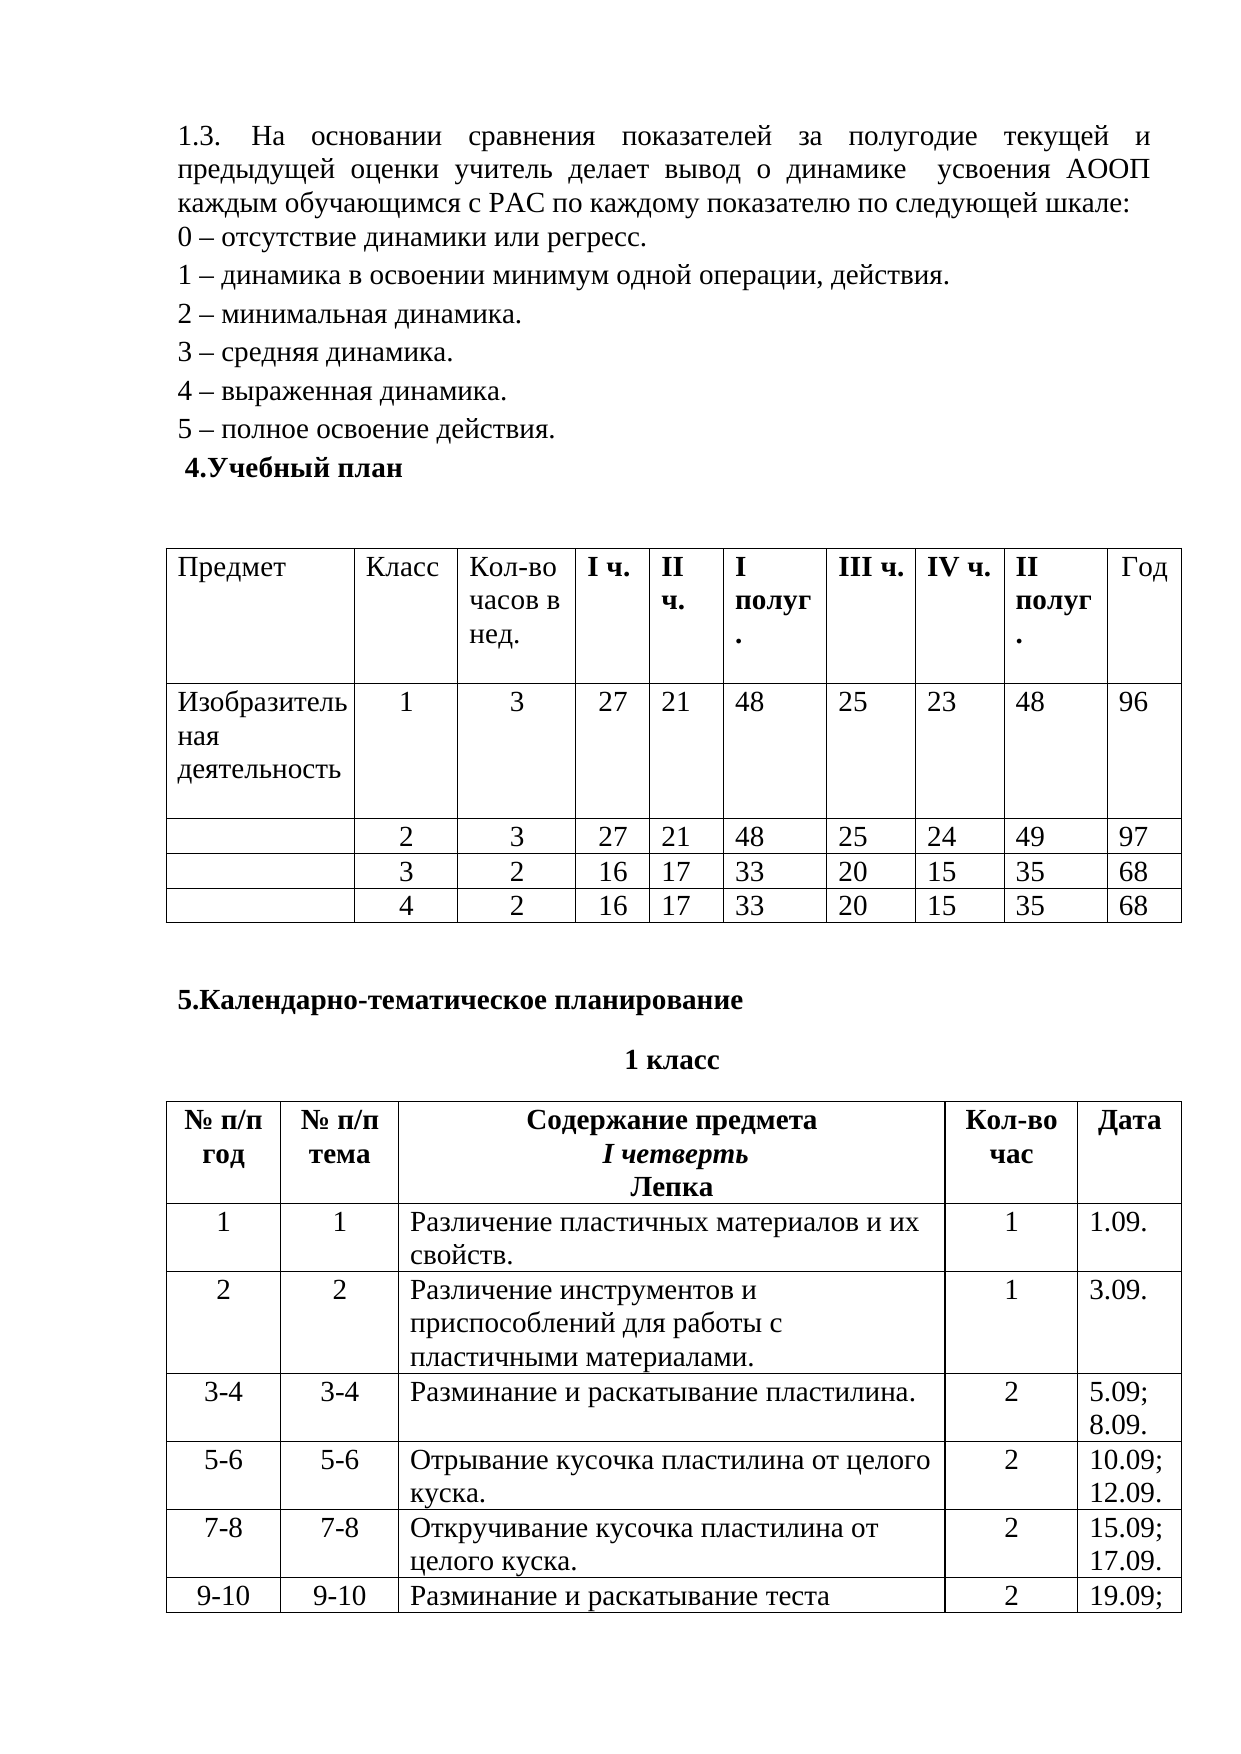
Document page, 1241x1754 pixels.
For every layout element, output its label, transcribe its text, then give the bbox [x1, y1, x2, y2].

table_cell Разминание и раскатывание пластилина. [399, 1374, 944, 1441]
table_header IV ч. [916, 549, 1004, 683]
table_header № п/п год [167, 1102, 280, 1203]
table_cell 16 [576, 889, 649, 922]
table_cell 24 [916, 819, 1004, 853]
table_cell 21 [650, 684, 723, 818]
table_cell 25 [827, 684, 915, 818]
table_cell 10.09; 12.09. [1078, 1442, 1181, 1509]
table_cell 3-4 [167, 1374, 280, 1441]
list 1 – динамика в освоении минимум одной операции, действия. [177, 257, 1152, 291]
table_cell 48 [724, 819, 826, 853]
table_cell 21 [650, 819, 723, 853]
list 0 – отсутствие динамики или регресс. [177, 219, 1152, 252]
table_cell [167, 819, 354, 853]
table_header Дата [1078, 1102, 1181, 1203]
table_cell 5-6 [167, 1442, 280, 1509]
table_cell 35 [1005, 854, 1107, 887]
table_cell [167, 889, 354, 922]
table_header III ч. [827, 549, 915, 683]
table_cell 1 [281, 1204, 398, 1271]
table_cell 3.09. [1078, 1272, 1181, 1373]
table_cell 15 [916, 889, 1004, 922]
table_cell 1.09. [1078, 1204, 1181, 1271]
table_header Кол-во час [946, 1102, 1077, 1203]
table_cell 2 [946, 1510, 1077, 1577]
table_header Год [1108, 549, 1181, 683]
table_cell 2 [458, 854, 575, 887]
table_cell 2 [458, 889, 575, 922]
table_cell 4 [355, 889, 457, 922]
list 2 – минимальная динамика. [177, 296, 1152, 329]
table_cell 17 [650, 854, 723, 887]
table_header Кол-во часов в нед. [458, 549, 575, 683]
table_cell 7-8 [281, 1510, 398, 1577]
table_header Содержание предмета I четверть Лепка [399, 1102, 944, 1203]
table_cell 35 [1005, 889, 1107, 922]
table_cell 23 [916, 684, 1004, 818]
table_cell 68 [1108, 854, 1181, 887]
text 1 класс [177, 1042, 1167, 1075]
table_cell 15 [916, 854, 1004, 887]
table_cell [399, 1578, 944, 1612]
table_cell 27 [576, 684, 649, 818]
table_cell 9-10 [167, 1578, 280, 1612]
table_cell 2 [281, 1272, 398, 1373]
table_cell 5.09; 8.09. [1078, 1374, 1181, 1441]
table_cell 49 [1005, 819, 1107, 853]
table_cell 48 [724, 684, 826, 818]
table_cell 15.09; 17.09. [1078, 1510, 1181, 1577]
table_header II ч. [650, 549, 723, 683]
table_header II полуг. [1005, 549, 1107, 683]
table_cell 2 [946, 1578, 1077, 1612]
table_cell 96 [1108, 684, 1181, 818]
table_cell 1 [167, 1204, 280, 1271]
table_cell 7-8 [167, 1510, 280, 1577]
table_cell 5-6 [281, 1442, 398, 1509]
table_cell 27 [576, 819, 649, 853]
list 4.Учебный план [177, 450, 1152, 483]
table_header I ч. [576, 549, 649, 683]
table_cell 97 [1108, 819, 1181, 853]
list 4 – выраженная динамика. [177, 373, 1152, 406]
table_header Класс [355, 549, 457, 683]
table_cell Изобразительная деятельность [167, 684, 354, 818]
table_header № п/п тема [281, 1102, 398, 1203]
table_cell 2 [167, 1272, 280, 1373]
table_cell 3 [458, 819, 575, 853]
list На основании сравнения показателей за полугодие текущей и предыдущей оценки учитель делает вывод о динамике усвоения АООП каждым обучающимся с РАС по каждому показателю по следующей шкале: [177, 118, 1152, 219]
table_cell 33 [724, 854, 826, 887]
list 5 – полное освоение действия. [177, 411, 1152, 445]
table_cell 3 [355, 854, 457, 887]
table_cell 2 [355, 819, 457, 853]
table_cell 17 [650, 889, 723, 922]
table_cell 33 [724, 889, 826, 922]
table_cell Различение пластичных материалов и их свойств. [399, 1204, 944, 1271]
table_cell Отрывание кусочка пластилина от целого куска. [399, 1442, 944, 1509]
table_header Предмет [167, 549, 354, 683]
table_cell Различение инструментов и приспособлений для работы с пластичными материалами. [399, 1272, 944, 1373]
table_cell 2 [946, 1374, 1077, 1441]
table_cell 3 [458, 684, 575, 818]
table_cell 19.09; 22.09. [1078, 1578, 1181, 1612]
table_cell 20 [827, 889, 915, 922]
text 5.Календарно-тематическое планирование [177, 982, 1167, 1016]
table_cell 68 [1108, 889, 1181, 922]
table_cell 25 [827, 819, 915, 853]
table_cell 48 [1005, 684, 1107, 818]
table_cell 1 [946, 1272, 1077, 1373]
list 3 – средняя динамика. [177, 334, 1152, 368]
table_cell Откручивание кусочка пластилина от целого куска. [399, 1510, 944, 1577]
table_cell [167, 854, 354, 887]
table_cell 1 [355, 684, 457, 818]
table_cell 3-4 [281, 1374, 398, 1441]
table_cell 20 [827, 854, 915, 887]
table_header I полуг. [724, 549, 826, 683]
table_cell 1 [946, 1204, 1077, 1271]
table_cell 2 [946, 1442, 1077, 1509]
table_cell 16 [576, 854, 649, 887]
table_cell 9-10 [281, 1578, 398, 1612]
